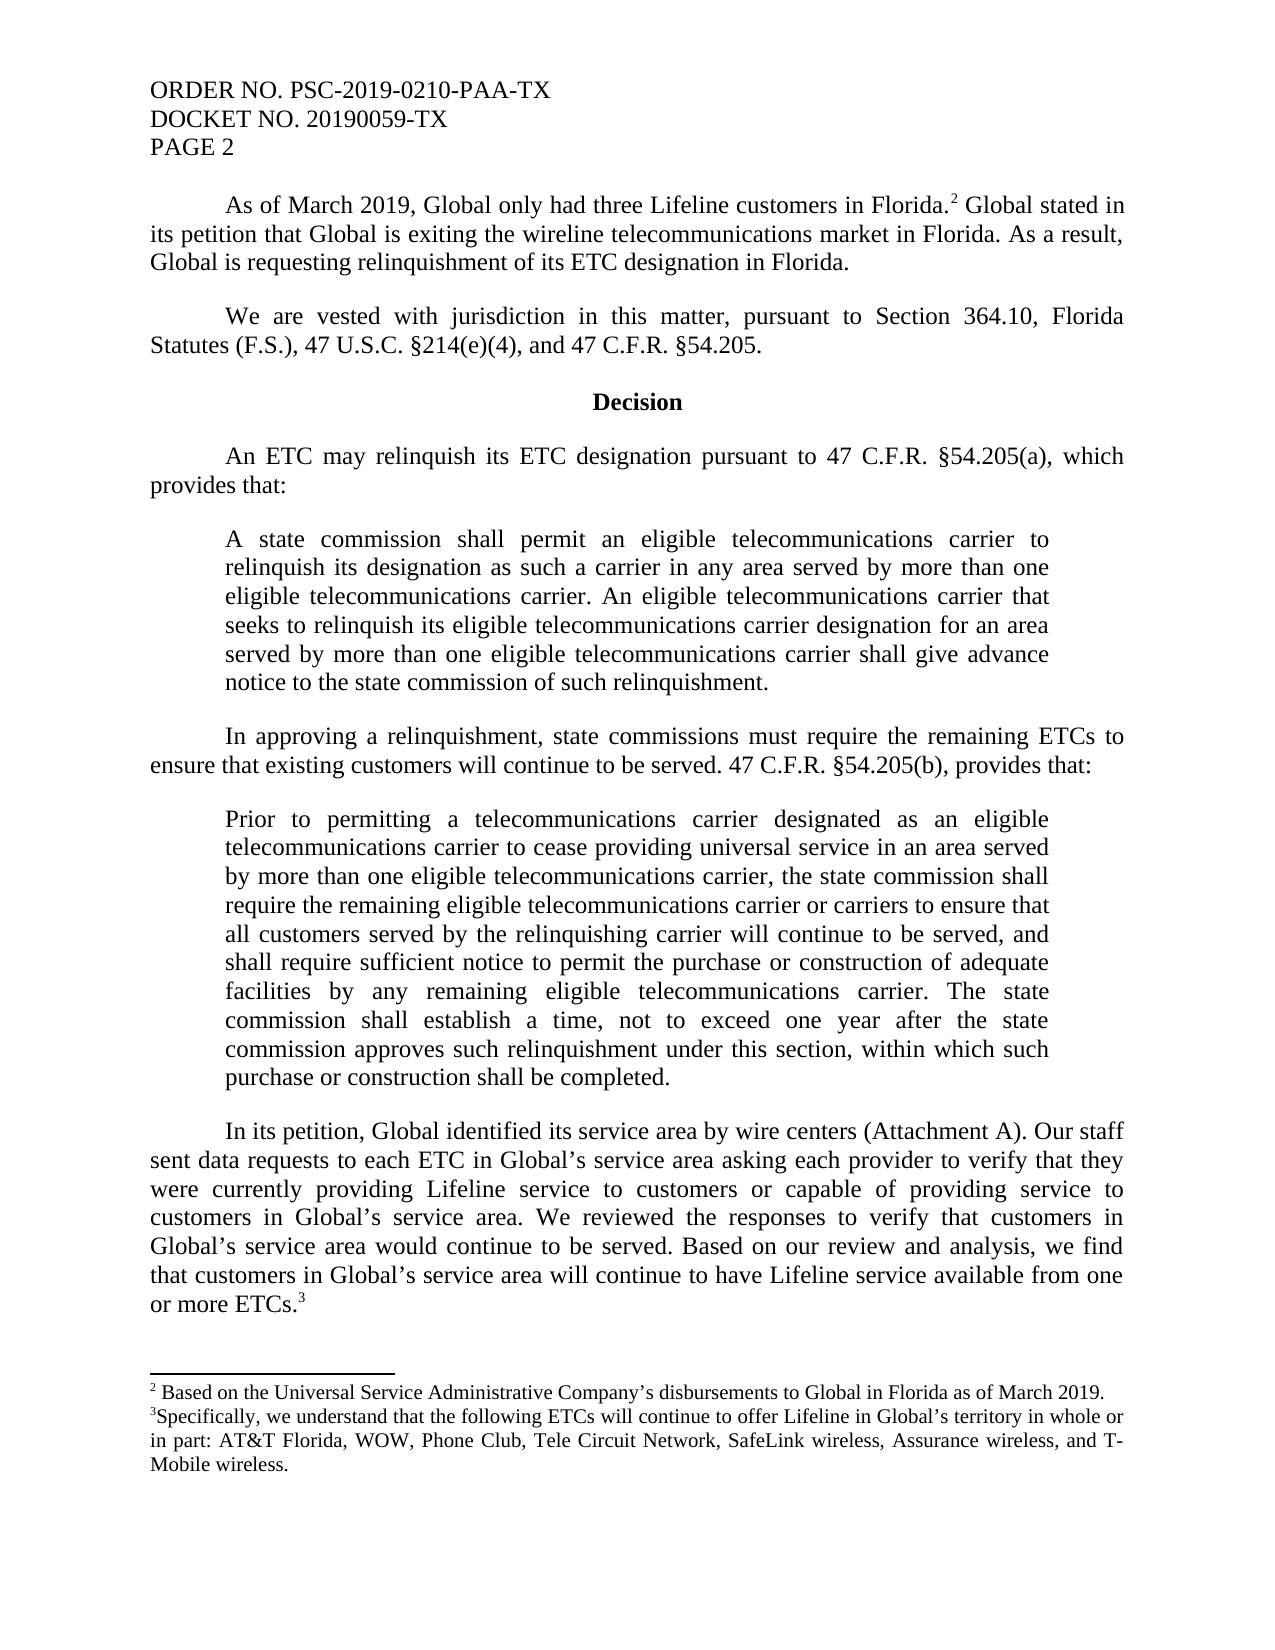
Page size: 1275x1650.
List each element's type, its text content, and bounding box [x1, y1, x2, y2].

text We are vested with jurisdiction in this matter, pursuant to Section 364.10, Florida Statutes (F.S.), 47 U.S.C. §214(e)(4), and 47 C.F.R. §54.205. [150, 301, 1125, 359]
text Prior to permitting a telecommunications carrier designated as an eligible telecommunications carrier to cease providing universal service in an area served by more than one eligible telecommunications carrier, the state commission shall require the remaining eligible telecommunications carrier or carriers to ensure that all customers served by the relinquishing carrier will continue to be served, and shall require sufficient notice to permit the purchase or construction of adequate facilities by any remaining eligible telecommunications carrier. The state commission shall establish a time, not to exceed one year after the state commission approves such relinquishment under this section, within which such purchase or construction shall be completed. [225, 804, 1050, 1091]
text As of March 2019, Global only had three Lifeline customers in Florida. Global stated in its petition that Global is exiting the wireline telecommunications market in Florida. As a result, Global is requesting relinquishment of its ETC designation in Florida. [150, 190, 1125, 276]
text An ETC may relinquish its ETC designation pursuant to 47 C.F.R. §54.205(a), which provides that: [150, 441, 1125, 499]
text In its petition, Global identified its service area by wire centers (Attachment A). Our staff sent data requests to each ETC in Global’s service area asking each provider to verify that they were currently providing Lifeline service to customers or capable of providing service to customers in Global’s service area. We reviewed the responses to verify that customers in Global’s service area would continue to be served. Based on our review and analysis, we find that customers in Global’s service area will continue to have Lifeline service available from one or more ETCs. [150, 1116, 1125, 1317]
text Decision [150, 387, 1125, 416]
text A state commission shall permit an eligible telecommunications carrier to relinquish its designation as such a carrier in any area served by more than one eligible telecommunications carrier. An eligible telecommunications carrier that seeks to relinquish its eligible telecommunications carrier designation for an area served by more than one eligible telecommunications carrier shall give advance notice to the state commission of such relinquishment. [225, 524, 1050, 696]
text In approving a relinquishment, state commissions must require the remaining ETCs to ensure that existing customers will continue to be served. 47 C.F.R. §54.205(b), provides that: [150, 721, 1125, 779]
